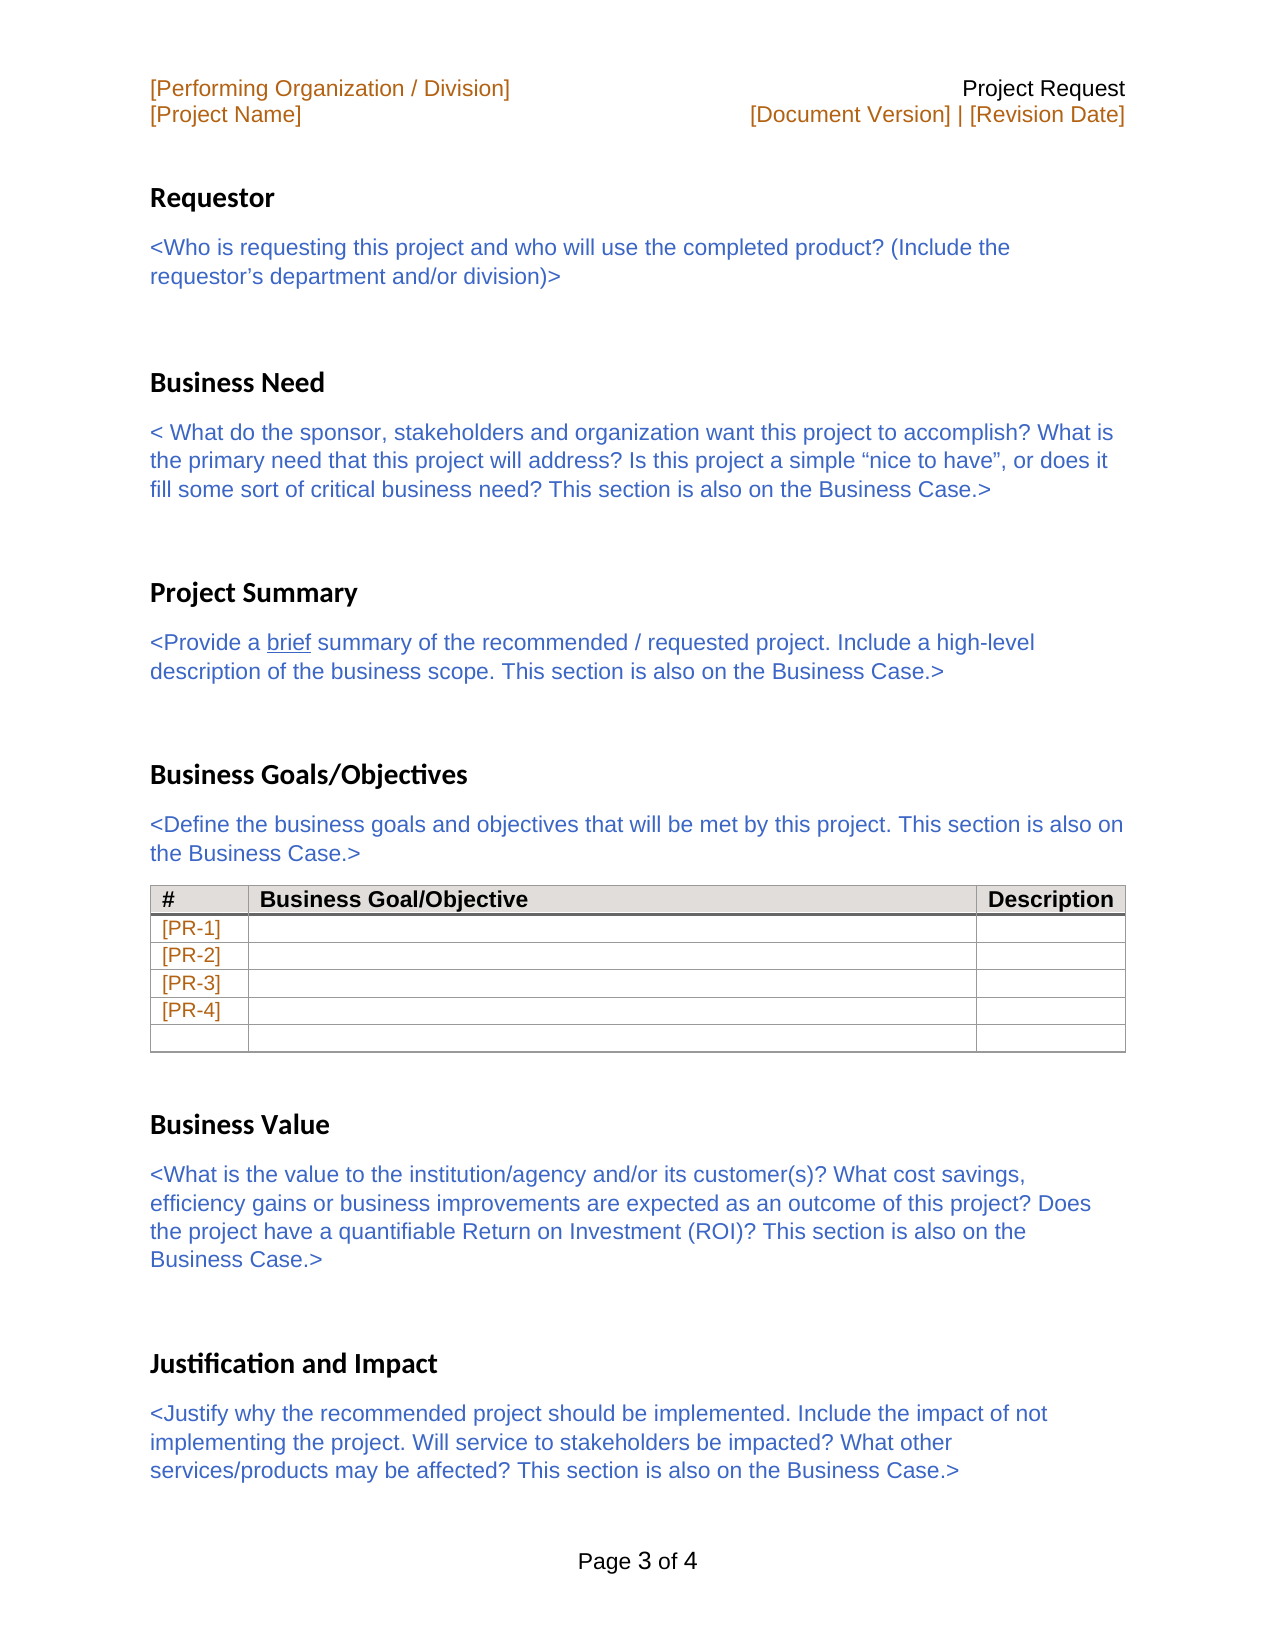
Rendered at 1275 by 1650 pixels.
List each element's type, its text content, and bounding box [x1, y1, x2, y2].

text <Justify why the recommended project should be implemented. Include the impact of not implementing the project. Will service to stakeholders be impacted? What other services/products may be affected? This section is also on the Business Case.> [150, 1400, 1125, 1483]
table_cell [249, 998, 976, 1024]
table_cell [977, 916, 1125, 942]
table_cell [977, 970, 1125, 997]
subtitle Justification and Impact [150, 1345, 1125, 1381]
text <What is the value to the institution/agency and/or its customer(s)? What cost savings, efficiency gains or business improvements are expected as an outcome of this project? Does the project have a quantifiable Return on Investment (ROI)? This section is also on the Business Case.> [150, 1161, 1125, 1273]
text < What do the sponsor, stakeholders and organization want this project to accomplish? What is the primary need that this project will address? Is this project a simple “nice to have”, or does it fill some sort of critical business need? This section is also on the Business Case.> [150, 419, 1125, 502]
table_header Description [977, 886, 1125, 912]
table_cell [977, 1025, 1125, 1051]
table_cell [977, 998, 1125, 1024]
table_cell [249, 970, 976, 997]
subtitle Requestor [150, 179, 1125, 215]
text <Who is requesting this project and who will use the completed product? (Include the requestor’s department and/or division)> [150, 234, 1125, 289]
subtitle Business Goals/Objectives [150, 756, 1125, 792]
table_cell [PR-4] [151, 998, 248, 1024]
subtitle Business Need [150, 364, 1125, 399]
table_cell [PR-2] [151, 943, 248, 969]
table_header Business Goal/Objective [249, 886, 976, 912]
subtitle Project Summary [150, 574, 1125, 610]
table_cell [151, 1025, 248, 1051]
subtitle Business Value [150, 1106, 1125, 1142]
table_header # [151, 886, 248, 912]
table_cell [PR-3] [151, 970, 248, 997]
table_cell [249, 916, 976, 942]
table_cell [249, 943, 976, 969]
text <Define the business goals and objectives that will be met by this project. This section is also on the Business Case.> [150, 811, 1125, 866]
table_cell [249, 1025, 976, 1051]
table_cell [PR-1] [151, 916, 248, 942]
text <Provide a brief summary of the recommended / requested project. Include a high-level description of the business scope. This section is also on the Business Case.> [150, 629, 1125, 684]
table_cell [977, 943, 1125, 969]
